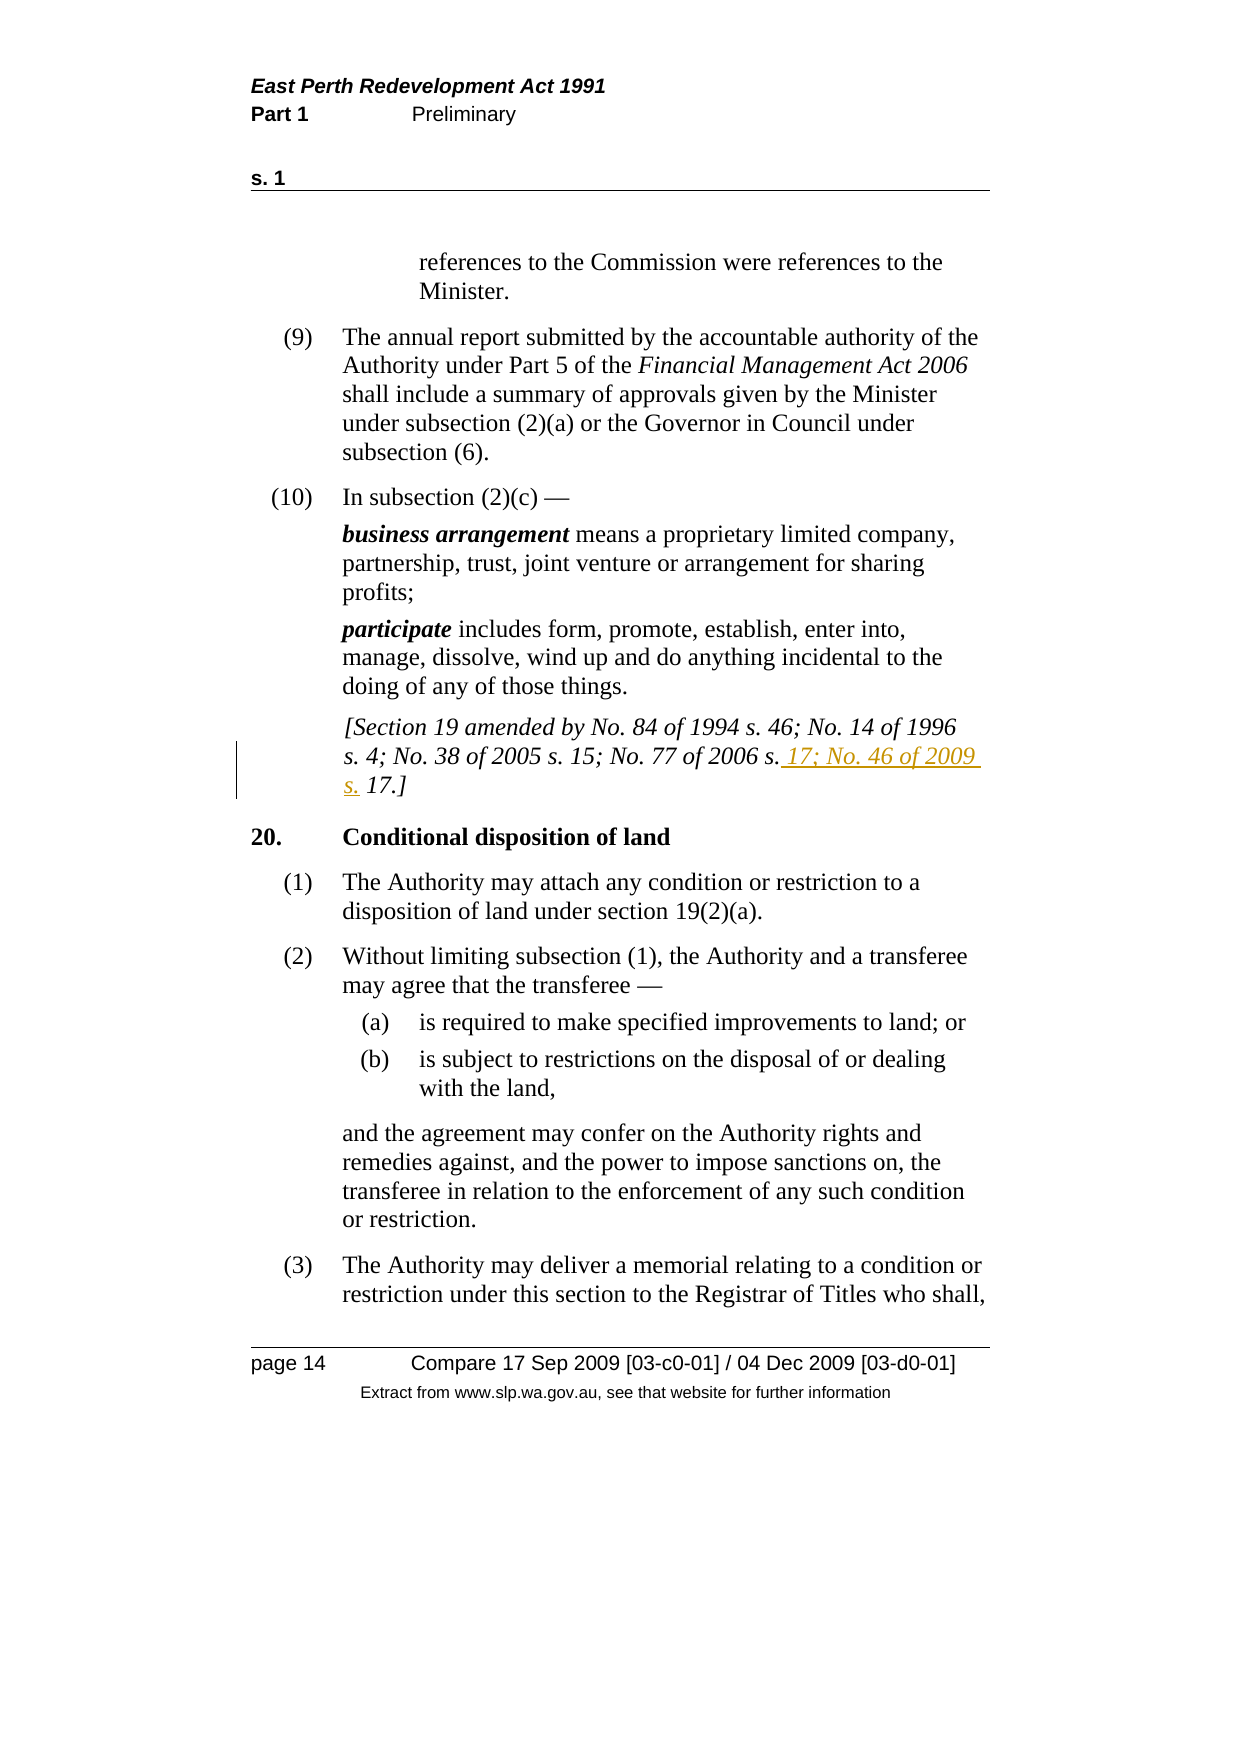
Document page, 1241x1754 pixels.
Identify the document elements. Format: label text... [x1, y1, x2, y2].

text business arrangement means a proprietary limited company, partnership, trust, joint venture or arrangement for sharing profits; [251, 519, 990, 605]
text and the agreement may confer on the Authority rights and remedies against, and the power to impose sanctions on, the transferee in relation to the enforcement of any such condition or restriction. [251, 1118, 990, 1233]
text (9) The annual report submitted by the accountable authority of the Authority under Part 5 of the Financial Management Act 2006 shall include a summary of approvals given by the Minister under subsection (2)(a) or the Governor in Council under subsection (6). [251, 322, 990, 465]
text (a) is required to make specified improvements to land; or [251, 1007, 990, 1036]
text participate includes form, promote, establish, enter into, manage, dissolve, wind up and do anything incidental to the doing of any of those things. [251, 614, 990, 700]
text [Section 19 amended by No. 84 of 1994 s. 46; No. 14 of 1996 s. 4; No. 38 of 2005 s. 15; No. 77 of 2006 s. 17.] [251, 712, 990, 799]
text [251, 247, 990, 305]
text (2) Without limiting subsection (1), the Authority and a transferee may agree that the transferee — [251, 941, 990, 999]
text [251, 1250, 990, 1307]
subtitle 20. Conditional disposition of land [251, 822, 990, 850]
text (b) is subject to restrictions on the disposal of or dealing with the land, [251, 1044, 990, 1102]
text (1) The Authority may attach any condition or restriction to a disposition of land under section 19(2)(a). [251, 867, 990, 924]
text (10) In subsection (2)(c) — [251, 482, 990, 511]
